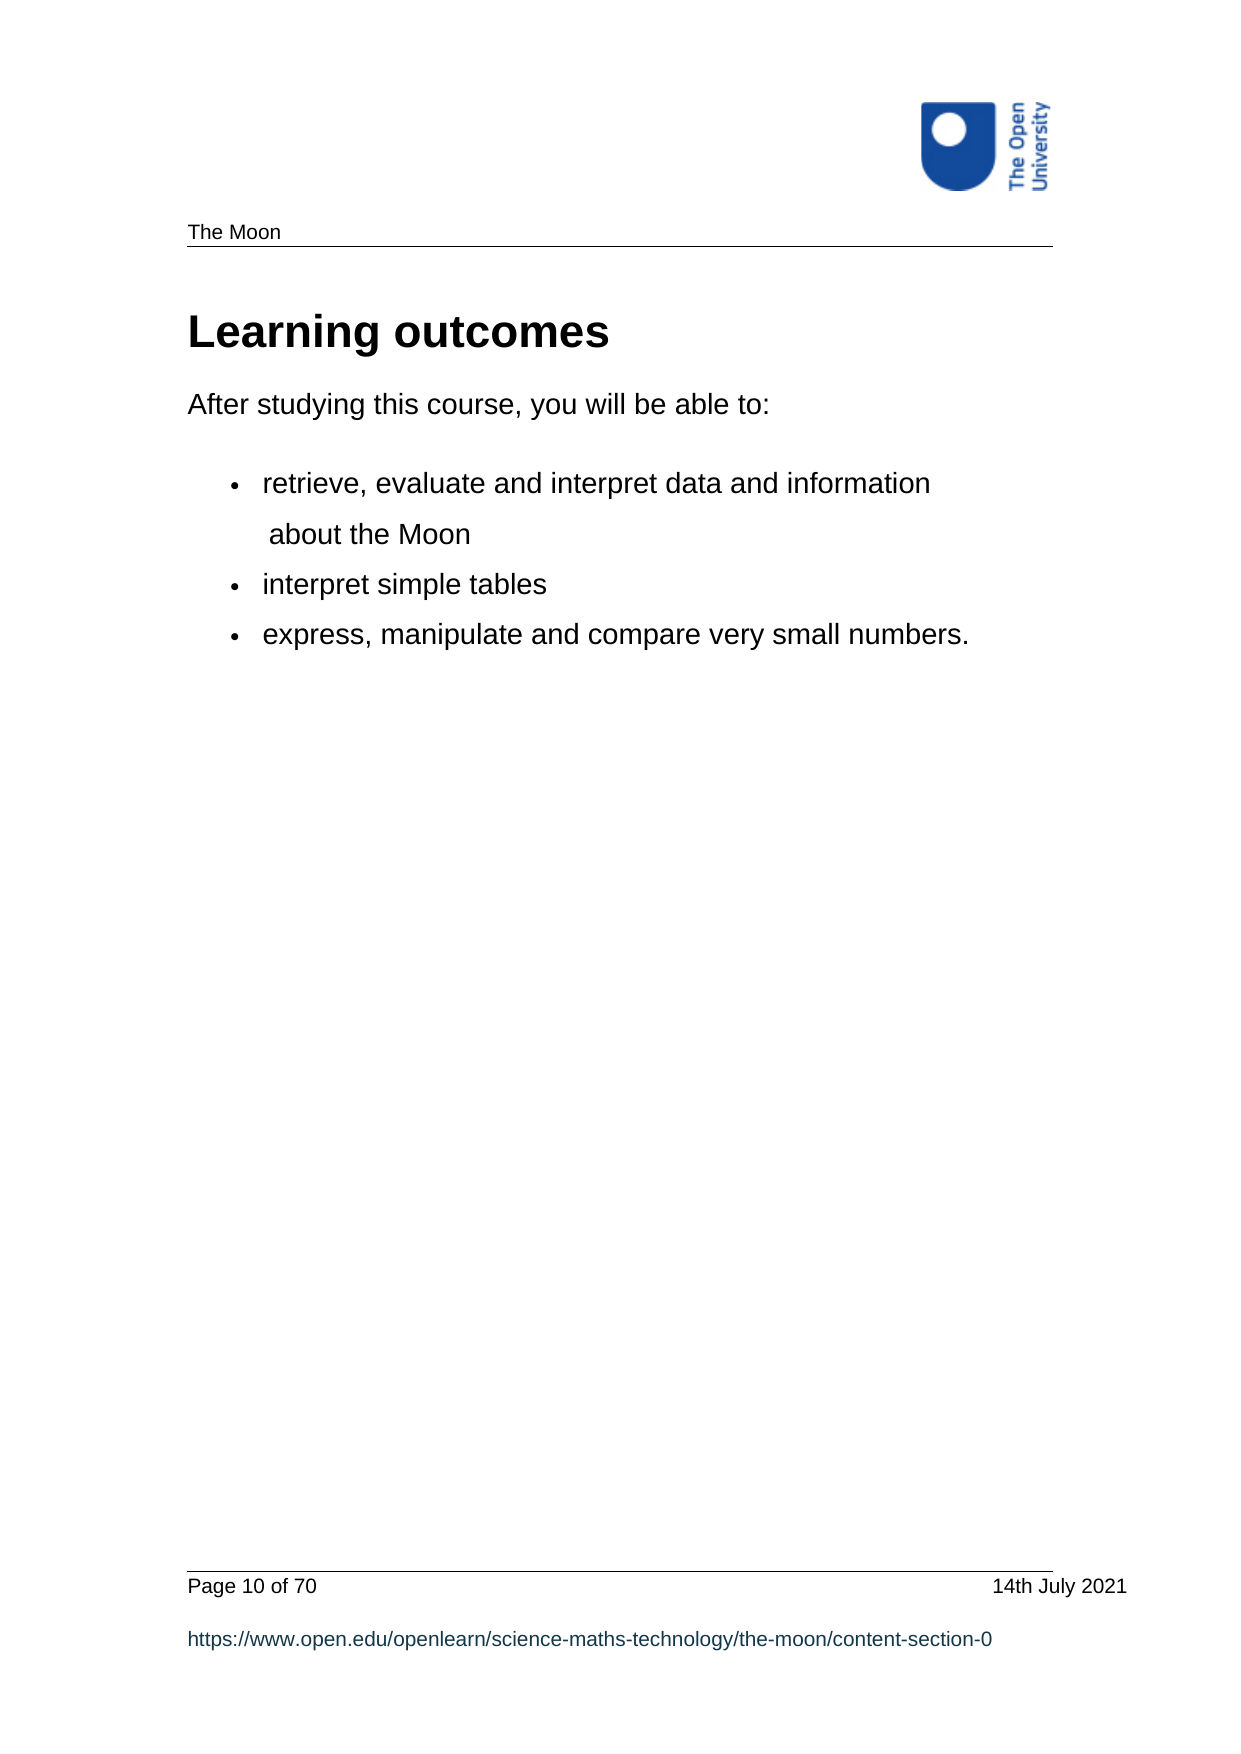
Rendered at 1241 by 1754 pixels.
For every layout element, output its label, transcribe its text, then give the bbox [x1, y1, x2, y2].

subtitle Learning outcomes [187, 305, 1053, 358]
list express, manipulate and compare very small numbers. [231, 617, 972, 651]
list retrieve, evaluate and interpret data and information about the Moon [231, 466, 972, 550]
picture [921, 102, 1052, 191]
list interpret simple tables [231, 567, 972, 601]
text After studying this course, you will be able to: [187, 387, 1053, 420]
